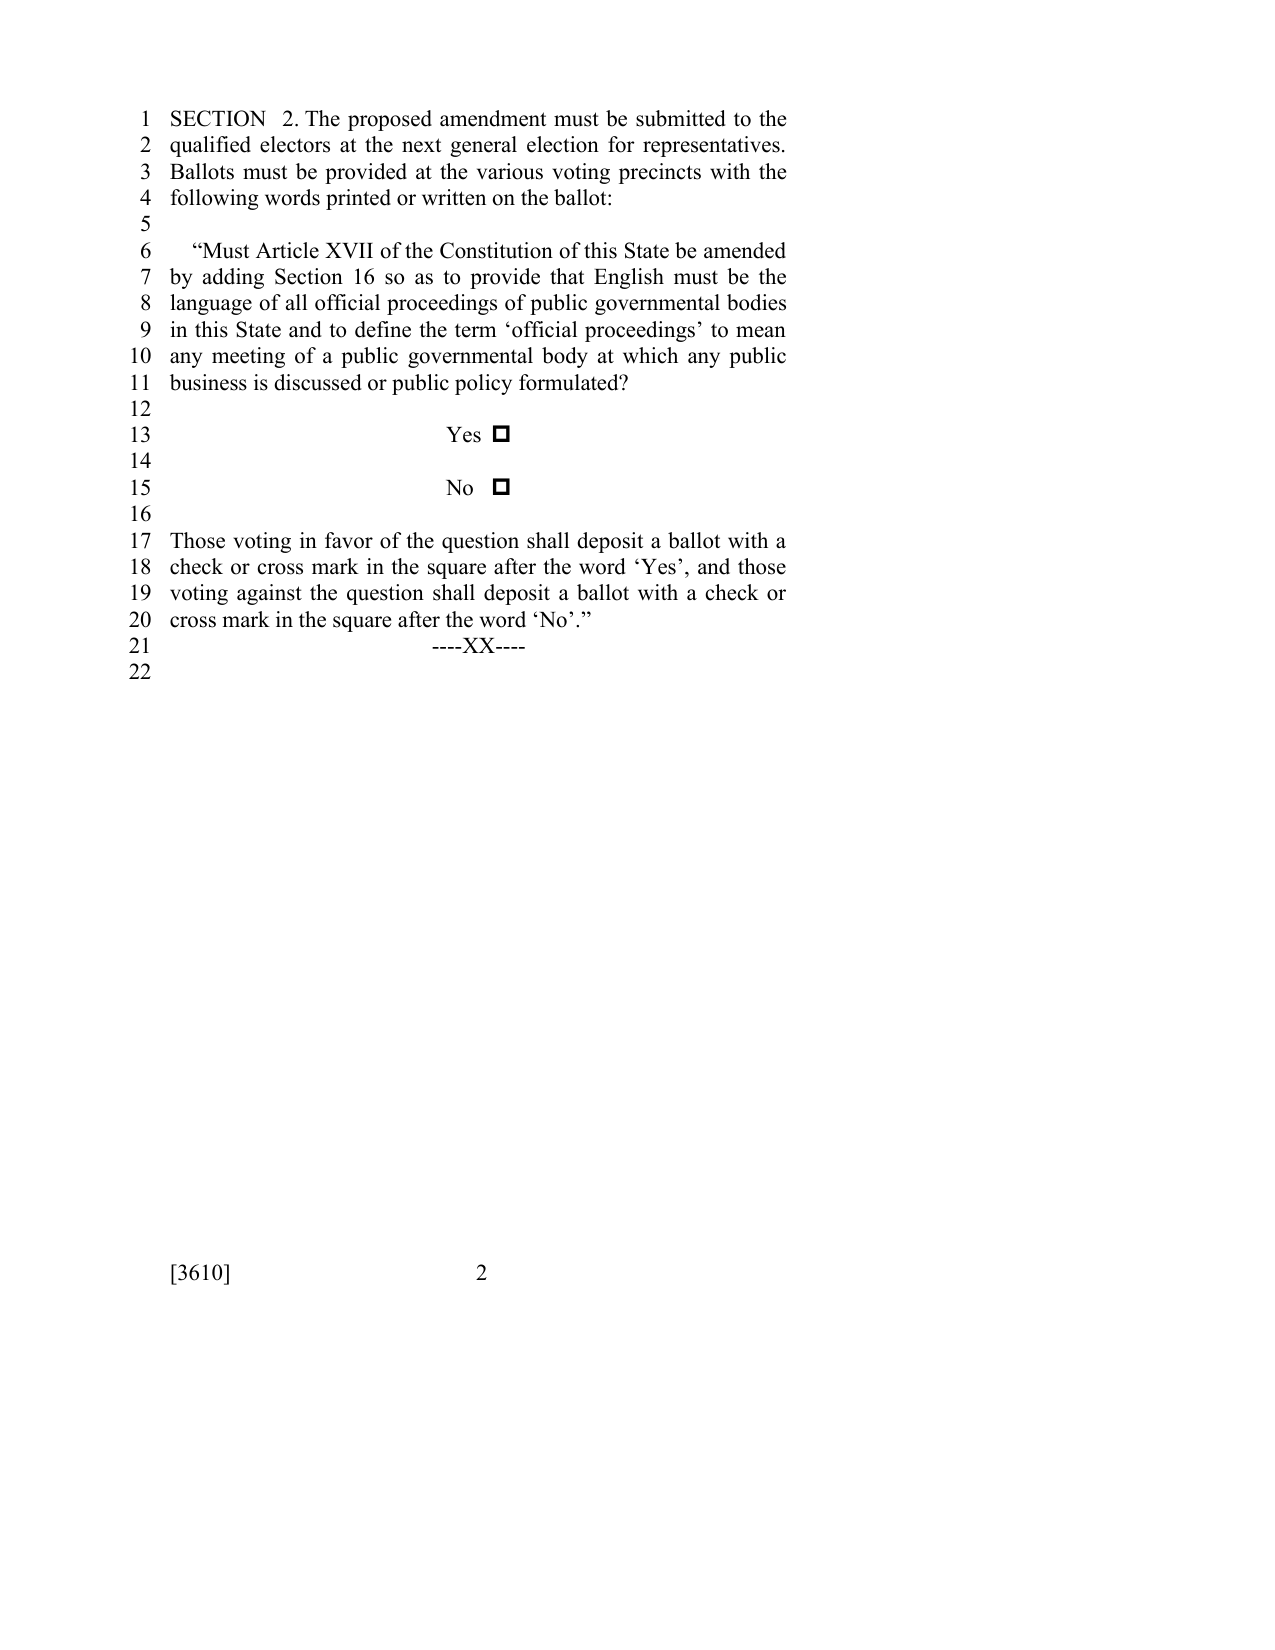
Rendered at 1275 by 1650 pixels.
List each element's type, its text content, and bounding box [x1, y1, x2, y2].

text No  [169, 474, 787, 500]
text Those voting in favor of the question shall deposit a ballot with a check or cross mark in the square after the word ‘Yes’, and those voting against the question shall deposit a ballot with a check or cross mark in the square after the word ‘No’.” [169, 527, 787, 632]
text Yes  [169, 421, 787, 448]
text SECTION 2. The proposed amendment must be submitted to the qualified electors at the next general election for representatives. Ballots must be provided at the various voting precincts with the following words printed or written on the ballot: [169, 105, 787, 210]
text “Must Article XVII of the Constitution of this State be amended by adding Section 16 so as to provide that English must be the language of all official proceedings of public governmental bodies in this State and to define the term ‘official proceedings’ to mean any meeting of a public governmental body at which any public business is discussed or public policy formulated? [169, 237, 787, 395]
text ----XX---- [169, 632, 787, 658]
